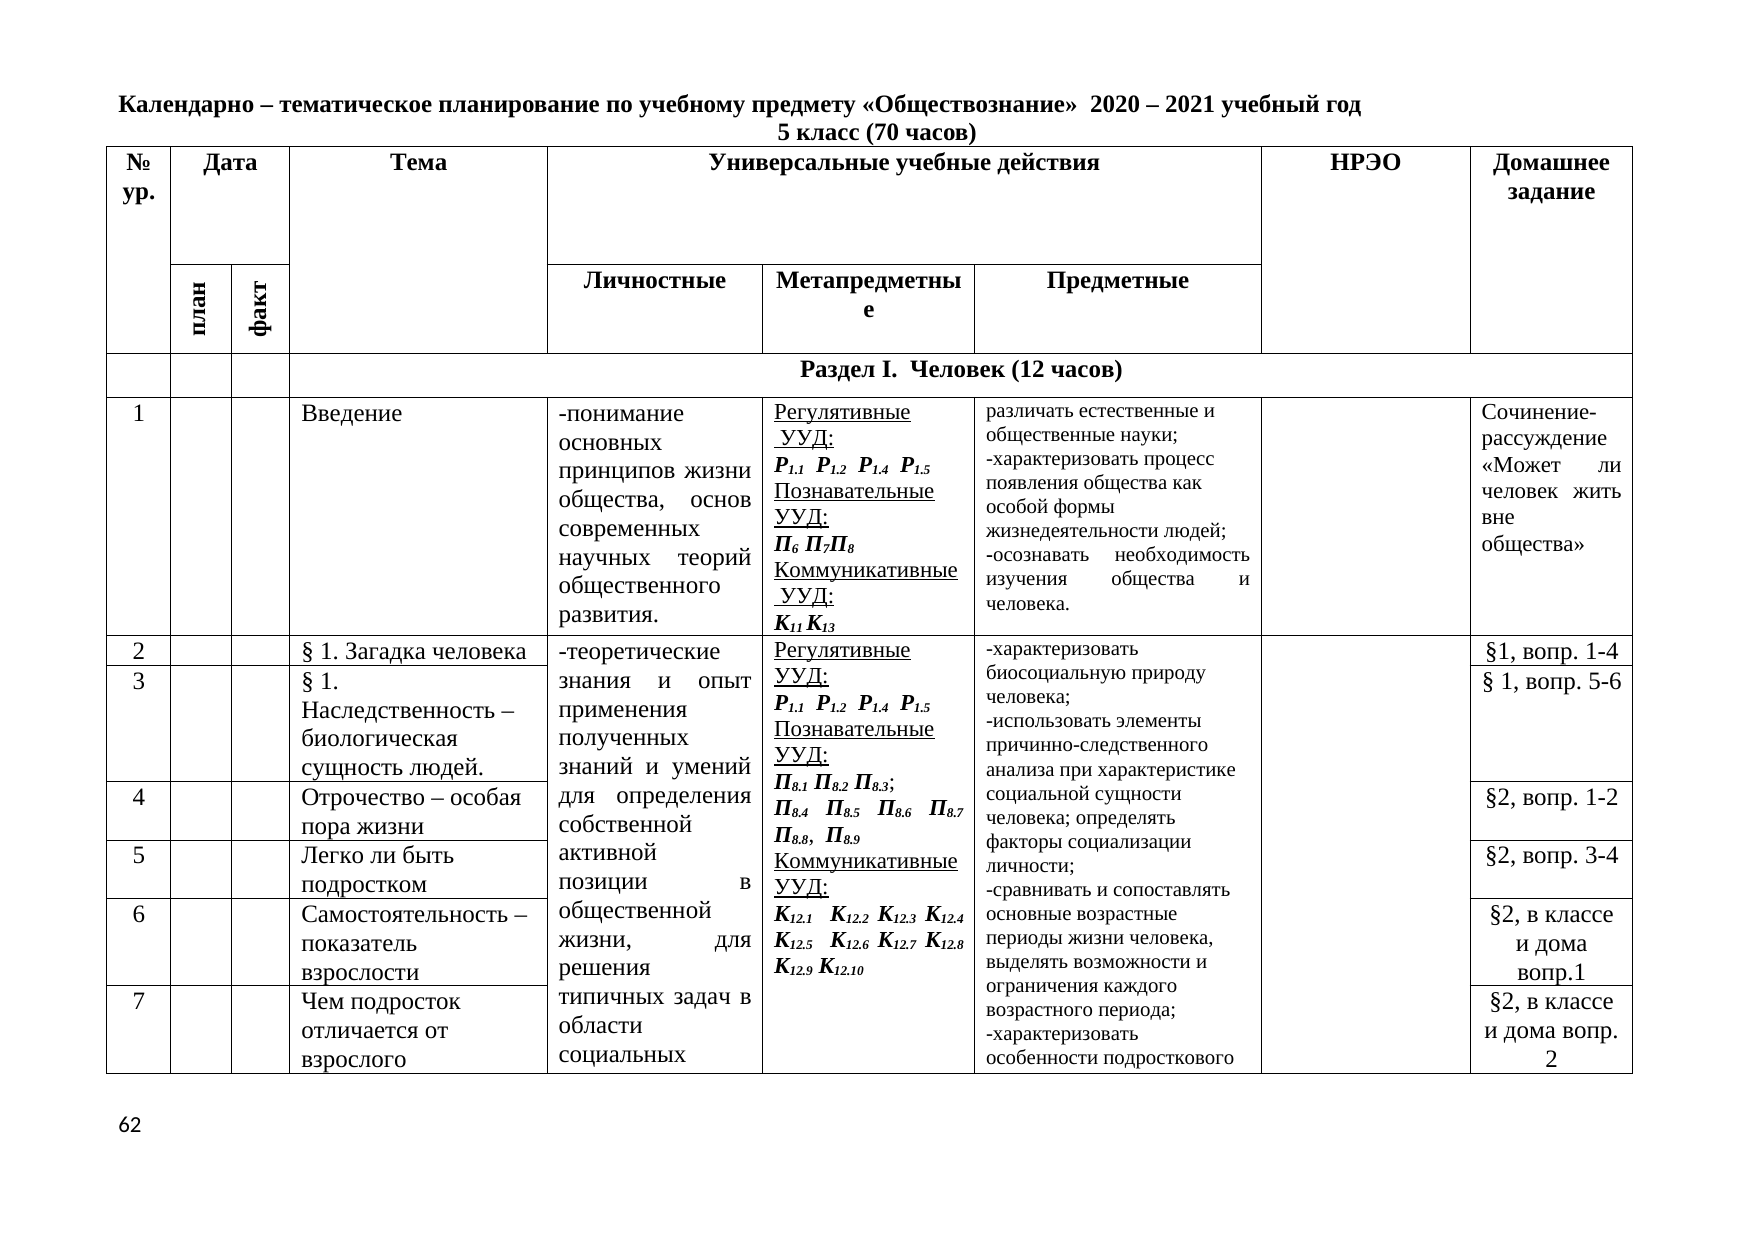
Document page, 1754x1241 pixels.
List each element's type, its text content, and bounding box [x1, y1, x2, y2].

table_cell план [171, 265, 231, 353]
table_cell факт [232, 265, 289, 353]
table_cell § 1. Наследственность – биологическая сущность людей. [290, 666, 547, 781]
table_cell [1262, 636, 1470, 1073]
table_cell §2, в классе и дома вопр.1 [1471, 899, 1632, 985]
table_cell [232, 841, 289, 898]
table_cell §2, вопр. 3-4 [1471, 841, 1632, 898]
table_cell Сочинение-рассуждение «Может ли человек жить вне общества» [1471, 398, 1632, 635]
table_cell [1262, 398, 1470, 635]
table_cell [107, 354, 170, 397]
table_header Дата [171, 147, 289, 264]
table_cell Самостоятельность – показатель взрослости [290, 899, 547, 985]
table_cell различать естественные и общественные науки; -характеризовать процесс появления общества как особой формы жизнедеятельности людей; -осознавать необходимость изучения общества и человека. [975, 398, 1261, 635]
text Календарно – тематическое планирование по учебному предмету «Обществознание» 2020 – 2021 учебный год [118, 89, 1636, 117]
table_cell [232, 666, 289, 781]
table_cell -теоретические знания и опыт применения полученных знаний и умений для определения собственной активной позиции в общественной жизни, для решения типичных задач в области социальных отношений, адекватных возрасту обучающихся, межличностных отношений, включая отношения между людьми различных возрастов и социальных групп. [548, 636, 762, 1073]
table_cell 1 [107, 398, 170, 635]
table_cell [232, 782, 289, 839]
table_cell 3 [107, 666, 170, 781]
table_cell Предметные [975, 265, 1261, 353]
table_cell 6 [107, 899, 170, 985]
table_cell [232, 986, 289, 1073]
table_cell Регулятивные УУД: Р1.1 Р1.2 Р1.4 Р1.5 Познавательные УУД: П6 П7П8 Коммуникативные УУД: К11 К13 [763, 398, 974, 635]
table_cell [171, 354, 231, 397]
table_cell Отрочество – особая пора жизни [290, 782, 547, 839]
table_cell -понимание основных принципов жизни общества, основ современных научных теорий общественного развития. [548, 398, 762, 635]
table_cell Введение [290, 398, 547, 635]
text 5 класс (70 часов) [118, 117, 1636, 146]
table_header Тема [290, 147, 547, 353]
table_cell [171, 782, 231, 839]
table_cell § 1, вопр. 5-6 [1471, 666, 1632, 781]
table_cell [171, 841, 231, 898]
table_cell 7 [107, 986, 170, 1073]
table_cell 4 [107, 782, 170, 839]
table_header Домашнее задание [1471, 147, 1632, 353]
table_header № ур. [107, 147, 170, 353]
table_cell -характеризовать биосоциальную природу человека; -использовать элементы причинно-следственного анализа при характеристике социальной сущности человека; определять факторы социализации личности; -сравнивать и сопоставлять основные возрастные периоды жизни человека, выделять возможности и ограничения каждого возрастного периода; -характеризовать особенности подросткового возраста; -описывать гендер как социальный пол; приводить примеры гендерных ролей, а также различий в поведении мальчиков и девочек -давать на ос нове полученных знаний нравственные оценки собственным поступкам и отношению к проблемам людей с ограниченными возможностями, своему отношению к людям старшего и младшего возраста, а также к сверстникам; -применять на практике правила общения в различных социальных ситуациях; оценивать роль воспитания и социальной среды в социализации человека [975, 636, 1261, 1073]
table_cell [171, 666, 231, 781]
table_cell [232, 636, 289, 665]
table_cell § 1. Загадка человека [290, 636, 547, 665]
table_cell §2, в классе и дома вопр. 2 [1471, 986, 1632, 1073]
table_cell Раздел I. Человек (12 часов) [290, 354, 1632, 397]
table_header НРЭО [1262, 147, 1470, 353]
table_cell 5 [107, 841, 170, 898]
table_cell §2, вопр. 1-2 [1471, 782, 1632, 839]
table_cell Регулятивные УУД: Р1.1 Р1.2 Р1.4 Р1.5 Познавательные УУД: П8.1 П8.2 П8.3; П8.4 П8.5 П8.6 П8.7 П8.8, П8.9 Коммуникативные УУД: К12.1 К12.2 К12.3 К12.4 К12.5 К12.6 К12.7 К12.8 К12.9 К12.10 [763, 636, 974, 1073]
table_cell Личностные [548, 265, 762, 353]
table_cell [171, 636, 231, 665]
table_cell [232, 899, 289, 985]
table_cell §1, вопр. 1-4 [1471, 636, 1632, 665]
table_cell [232, 398, 289, 635]
table_cell [171, 899, 231, 985]
table_cell [171, 986, 231, 1073]
table_cell Чем подросток отличается от взрослого [290, 986, 547, 1073]
table_cell Метапредметные [763, 265, 974, 353]
table_cell 2 [107, 636, 170, 665]
table_cell Легко ли быть подростком [290, 841, 547, 898]
table_header Универсальные учебные действия [548, 147, 1261, 264]
table_cell [232, 354, 289, 397]
table_cell [171, 398, 231, 635]
